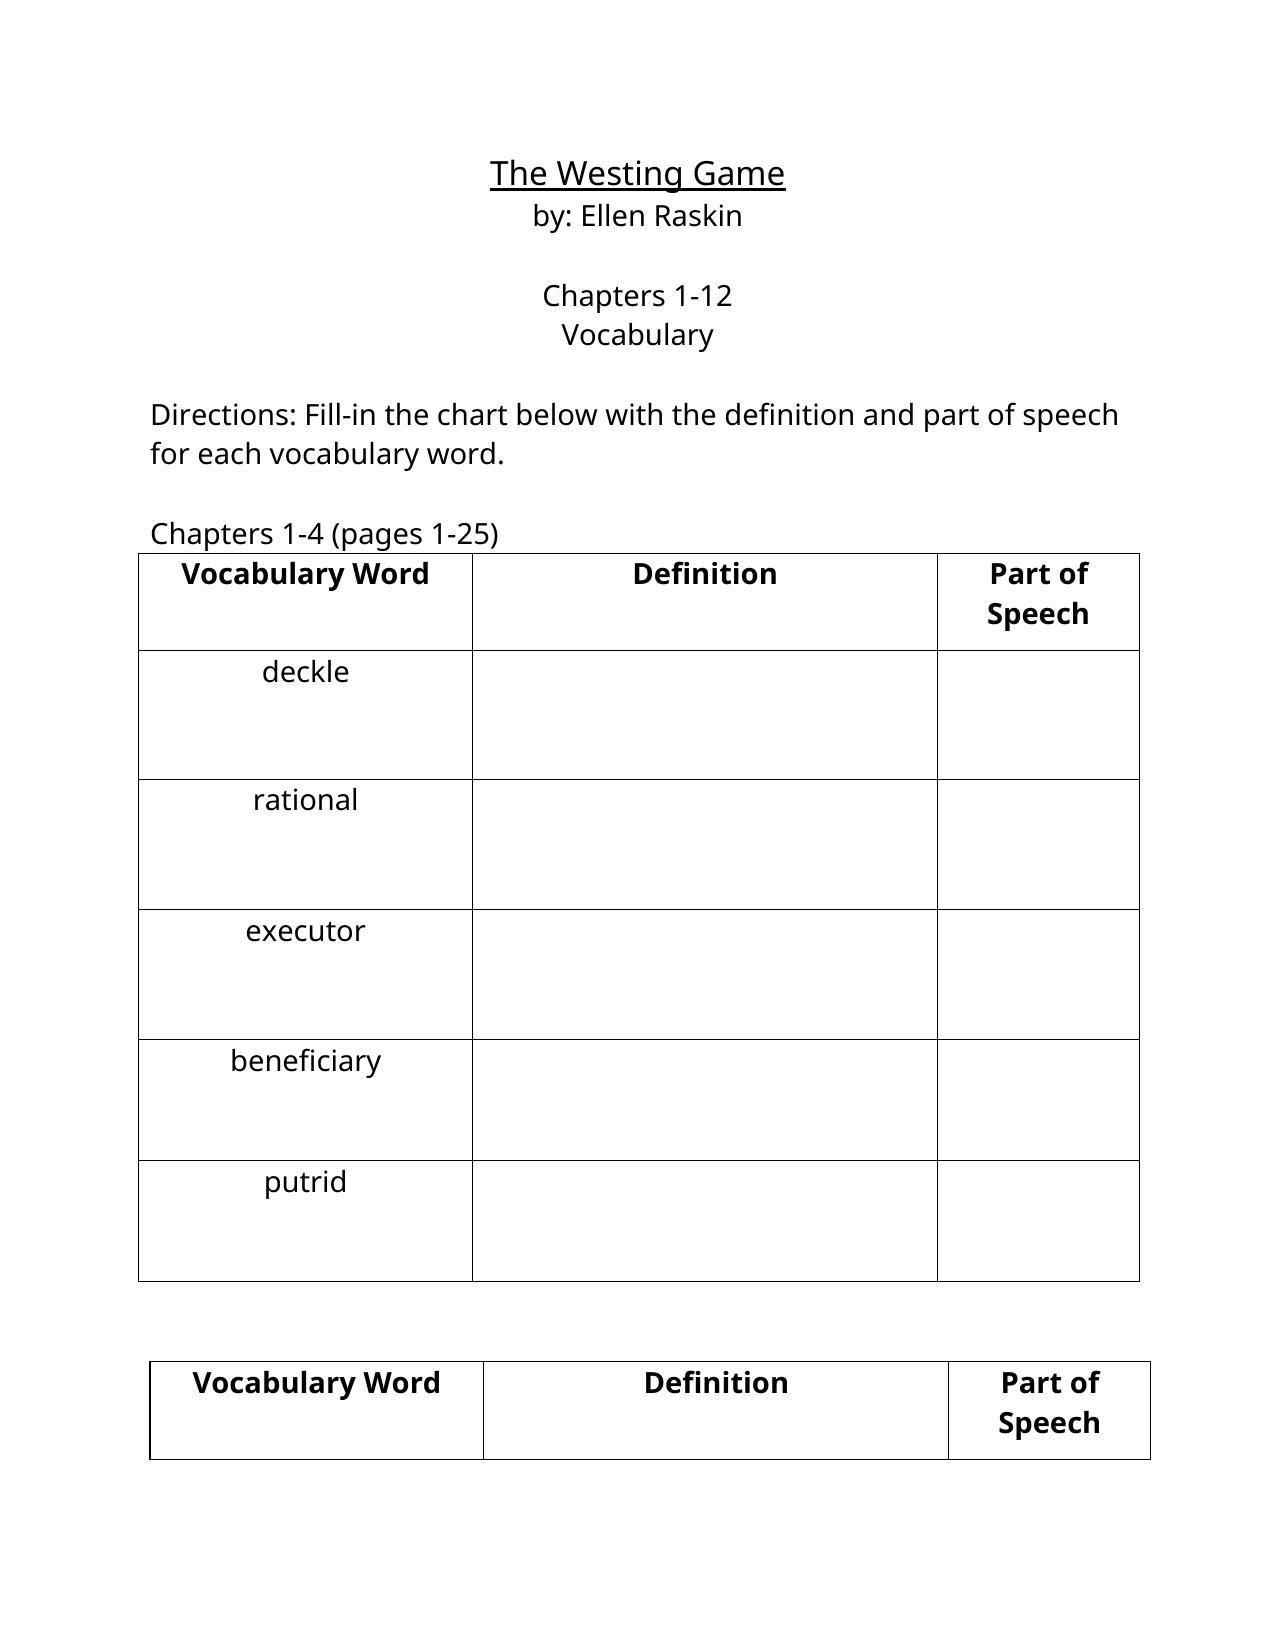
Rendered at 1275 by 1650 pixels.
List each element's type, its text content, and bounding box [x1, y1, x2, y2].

table_header Definition [484, 1362, 948, 1459]
table_cell [938, 1161, 1139, 1281]
text by: Ellen Raskin [150, 195, 1125, 235]
table_cell [473, 780, 937, 909]
table_header Vocabulary Word [139, 554, 472, 650]
table_cell [473, 651, 937, 779]
text Directions: Fill-in the chart below with the definition and part of speech for each vocabulary word. [150, 394, 1125, 473]
table_cell [473, 910, 937, 1039]
table_header Vocabulary Word [151, 1362, 483, 1459]
table_header Part of Speech [949, 1362, 1150, 1459]
table_cell beneficiary [139, 1040, 472, 1160]
table_cell [938, 910, 1139, 1039]
table_cell putrid [139, 1161, 472, 1281]
text The Westing Game [150, 150, 1125, 195]
table_cell [473, 1161, 937, 1281]
text Chapters 1-4 (pages 1-25) [150, 513, 1125, 553]
table_cell [938, 1040, 1139, 1160]
text Chapters 1-12 [150, 275, 1125, 314]
table_cell [938, 651, 1139, 779]
table_cell executor [139, 910, 472, 1039]
table_header Definition [473, 554, 937, 650]
table_cell deckle [139, 651, 472, 779]
table_cell [473, 1040, 937, 1160]
table_cell [938, 780, 1139, 909]
table_cell rational [139, 780, 472, 909]
table_header Part of Speech [938, 554, 1139, 650]
text Vocabulary [150, 314, 1125, 354]
